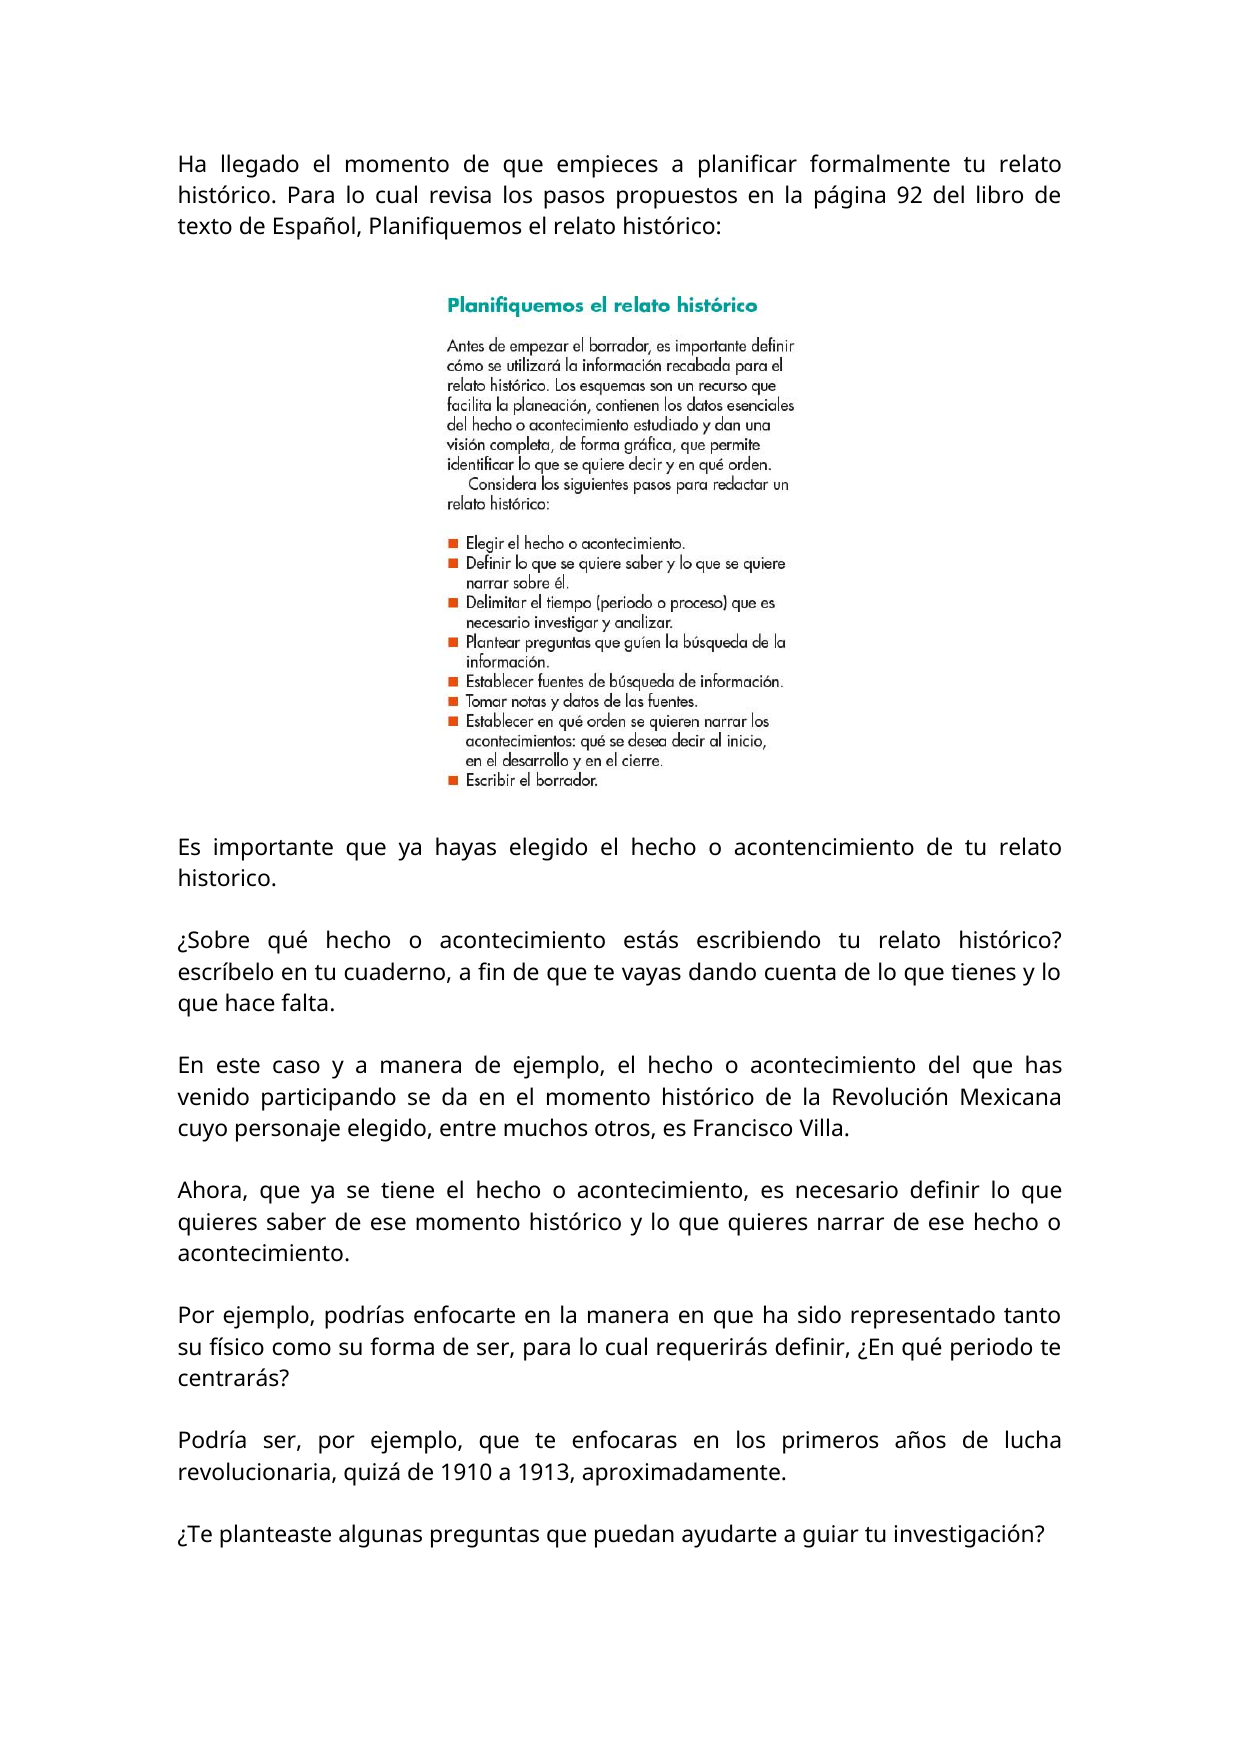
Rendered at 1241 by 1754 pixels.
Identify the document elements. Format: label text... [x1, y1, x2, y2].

picture [418, 272, 822, 800]
text ¿Sobre qué hecho o acontecimiento estás escribiendo tu relato histórico? escríbelo en tu cuaderno, a fin de que te vayas dando cuenta de lo que tienes y lo que hace falta. [177, 924, 1063, 1018]
text Es importante que ya hayas elegido el hecho o acontencimiento de tu relato historico. [177, 830, 1063, 893]
text Ha llegado el momento de que empieces a planificar formalmente tu relato histórico. Para lo cual revisa los pasos propuestos en la página 92 del libro de texto de Español, Planifiquemos el relato histórico: [177, 148, 1063, 241]
text Por ejemplo, podrías enfocarte en la manera en que ha sido representado tanto su físico como su forma de ser, para lo cual requerirás definir, ¿En qué periodo te centrarás? [177, 1299, 1063, 1393]
text Ahora, que ya se tiene el hecho o acontecimiento, es necesario definir lo que quieres saber de ese momento histórico y lo que quieres narrar de ese hecho o acontecimiento. [177, 1174, 1063, 1268]
text En este caso y a manera de ejemplo, el hecho o acontecimiento del que has venido participando se da en el momento histórico de la Revolución Mexicana cuyo personaje elegido, entre muchos otros, es Francisco Villa. [177, 1049, 1063, 1143]
text ¿Te planteaste algunas preguntas que puedan ayudarte a guiar tu investigación? [177, 1518, 1063, 1549]
text Podría ser, por ejemplo, que te enfocaras en los primeros años de lucha revolucionaria, quizá de 1910 a 1913, aproximadamente. [177, 1424, 1063, 1487]
